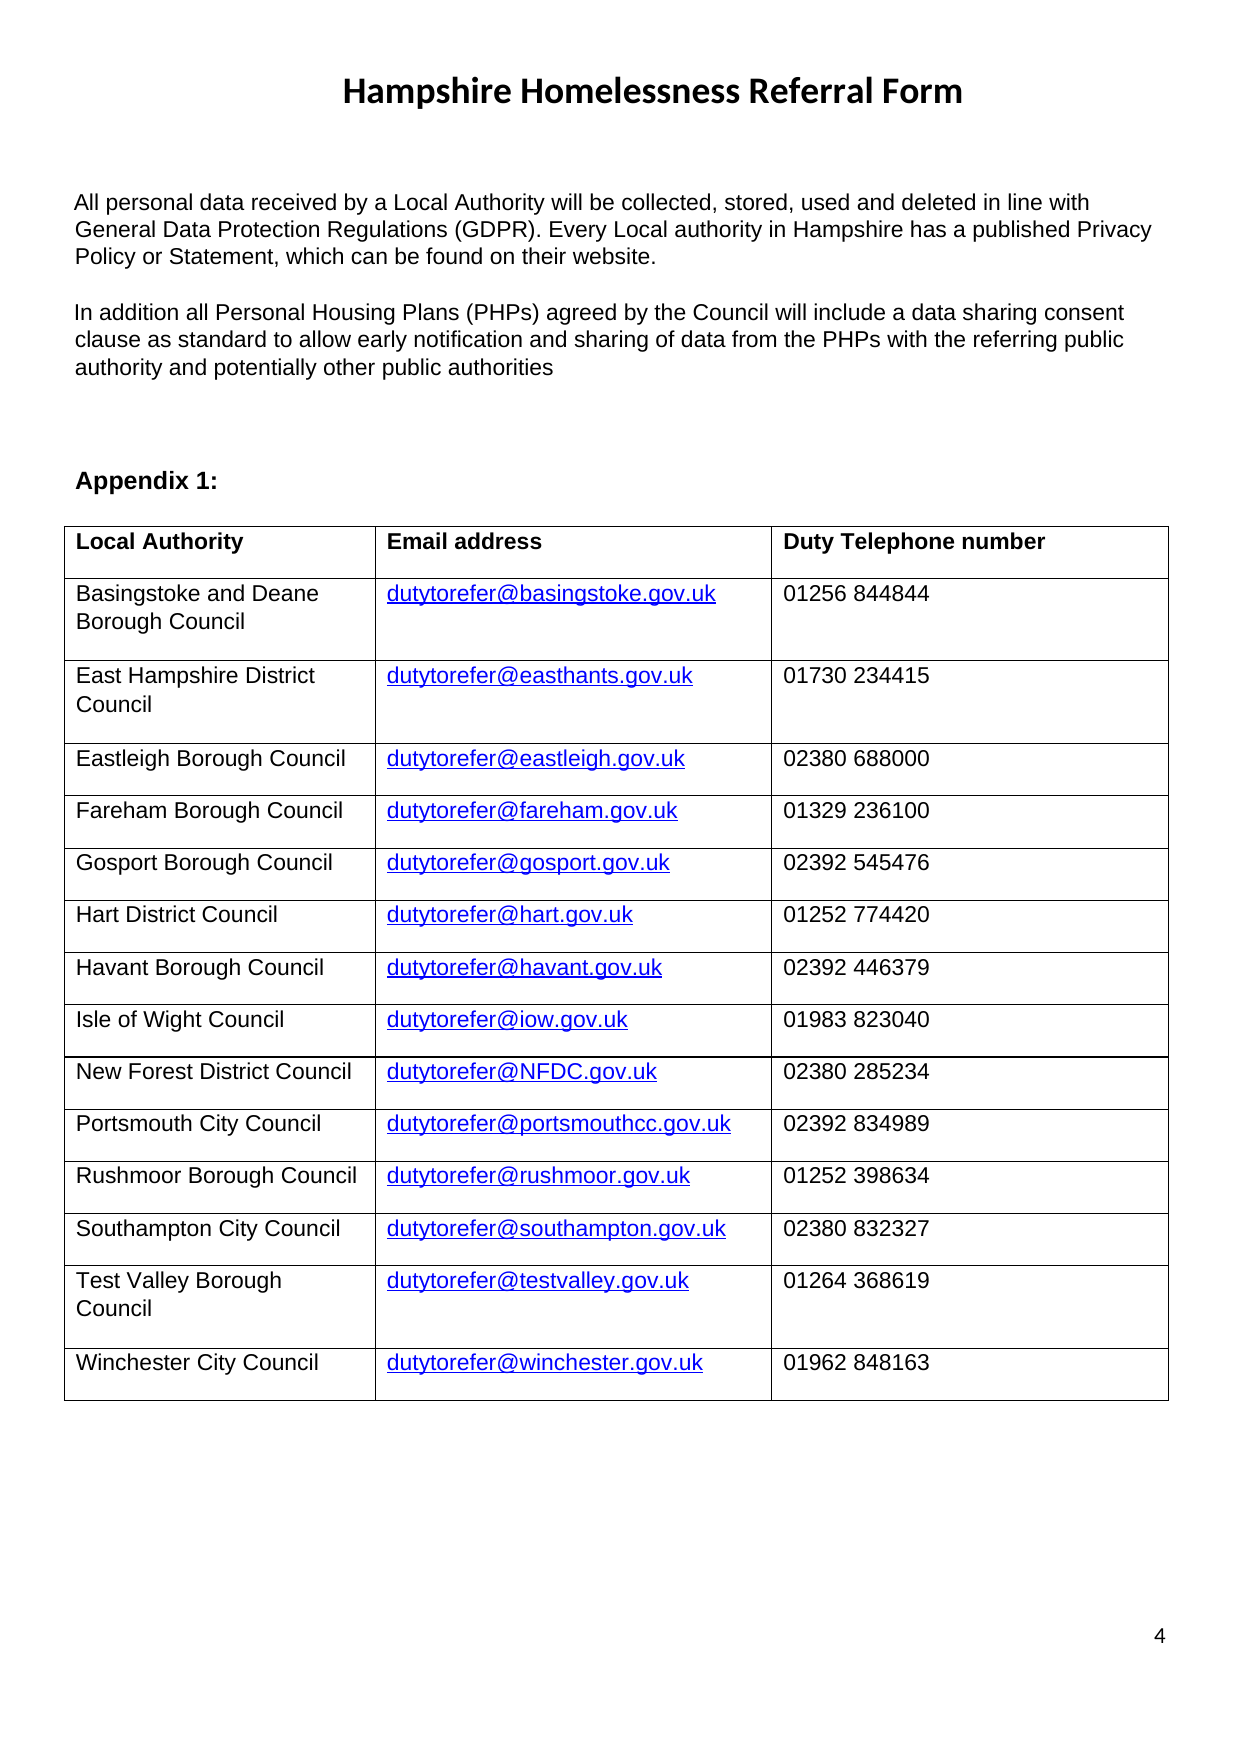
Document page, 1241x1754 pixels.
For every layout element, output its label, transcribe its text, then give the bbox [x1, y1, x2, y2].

table_cell 02392 545476 [772, 849, 1168, 899]
table_cell 01256 844844 [772, 579, 1168, 660]
table_cell 02380 285234 [772, 1058, 1168, 1108]
table_cell dutytorefer@testvalley.gov.uk [376, 1266, 771, 1347]
table_cell Fareham Borough Council [65, 796, 375, 847]
table_cell Southampton City Council [65, 1214, 375, 1265]
table_cell dutytorefer@havant.gov.uk [376, 953, 771, 1004]
table_cell dutytorefer@winchester.gov.uk [376, 1349, 771, 1400]
table_cell 01983 823040 [772, 1005, 1168, 1056]
table_cell Hart District Council [65, 901, 375, 952]
table_cell Portsmouth City Council [65, 1110, 375, 1161]
table_cell dutytorefer@NFDC.gov.uk [376, 1058, 771, 1108]
table_cell East Hampshire District Council [65, 661, 375, 743]
table_cell 02380 688000 [772, 744, 1168, 795]
table_header Duty Telephone number [772, 527, 1168, 578]
table_cell dutytorefer@rushmoor.gov.uk [376, 1162, 771, 1213]
table_cell dutytorefer@basingstoke.gov.uk [376, 579, 771, 660]
table_cell dutytorefer@easthants.gov.uk [376, 661, 771, 743]
table_cell Gosport Borough Council [65, 849, 375, 899]
table_cell dutytorefer@portsmouthcc.gov.uk [376, 1110, 771, 1161]
table_cell 02380 832327 [772, 1214, 1168, 1265]
table_cell dutytorefer@hart.gov.uk [376, 901, 771, 952]
text Appendix 1: [75, 466, 1166, 495]
table_cell 01252 398634 [772, 1162, 1168, 1213]
table_cell New Forest District Council [65, 1058, 375, 1108]
table_cell dutytorefer@fareham.gov.uk [376, 796, 771, 847]
table_cell dutytorefer@southampton.gov.uk [376, 1214, 771, 1265]
table_cell 01252 774420 [772, 901, 1168, 952]
table_cell Test Valley Borough Council [65, 1266, 375, 1347]
table_cell Eastleigh Borough Council [65, 744, 375, 795]
text All personal data received by a Local Authority will be collected, stored, used and deleted in line with General Data Protection Regulations (GDPR). Every Local authority in Hampshire has a published Privacy Policy or Statement, which can be found on their website. [73, 189, 1166, 269]
table_cell Winchester City Council [65, 1349, 375, 1400]
table_cell Rushmoor Borough Council [65, 1162, 375, 1213]
table_cell dutytorefer@eastleigh.gov.uk [376, 744, 771, 795]
table_cell Havant Borough Council [65, 953, 375, 1004]
table_cell dutytorefer@iow.gov.uk [376, 1005, 771, 1056]
table_cell 01329 236100 [772, 796, 1168, 847]
table_cell 01962 848163 [772, 1349, 1168, 1400]
table_cell Basingstoke and Deane Borough Council [65, 579, 375, 660]
table_header Email address [376, 527, 771, 578]
table_cell Isle of Wight Council [65, 1005, 375, 1056]
table_cell 01264 368619 [772, 1266, 1168, 1347]
table_cell 01730 234415 [772, 661, 1168, 743]
table_cell 02392 834989 [772, 1110, 1168, 1161]
table_header Local Authority [65, 527, 375, 578]
table_cell 02392 446379 [772, 953, 1168, 1004]
table_cell dutytorefer@gosport.gov.uk [376, 849, 771, 899]
text In addition all Personal Housing Plans (PHPs) agreed by the Council will include a data sharing consent clause as standard to allow early notification and sharing of data from the PHPs with the referring public authority and potentially other public authorities [73, 299, 1166, 380]
